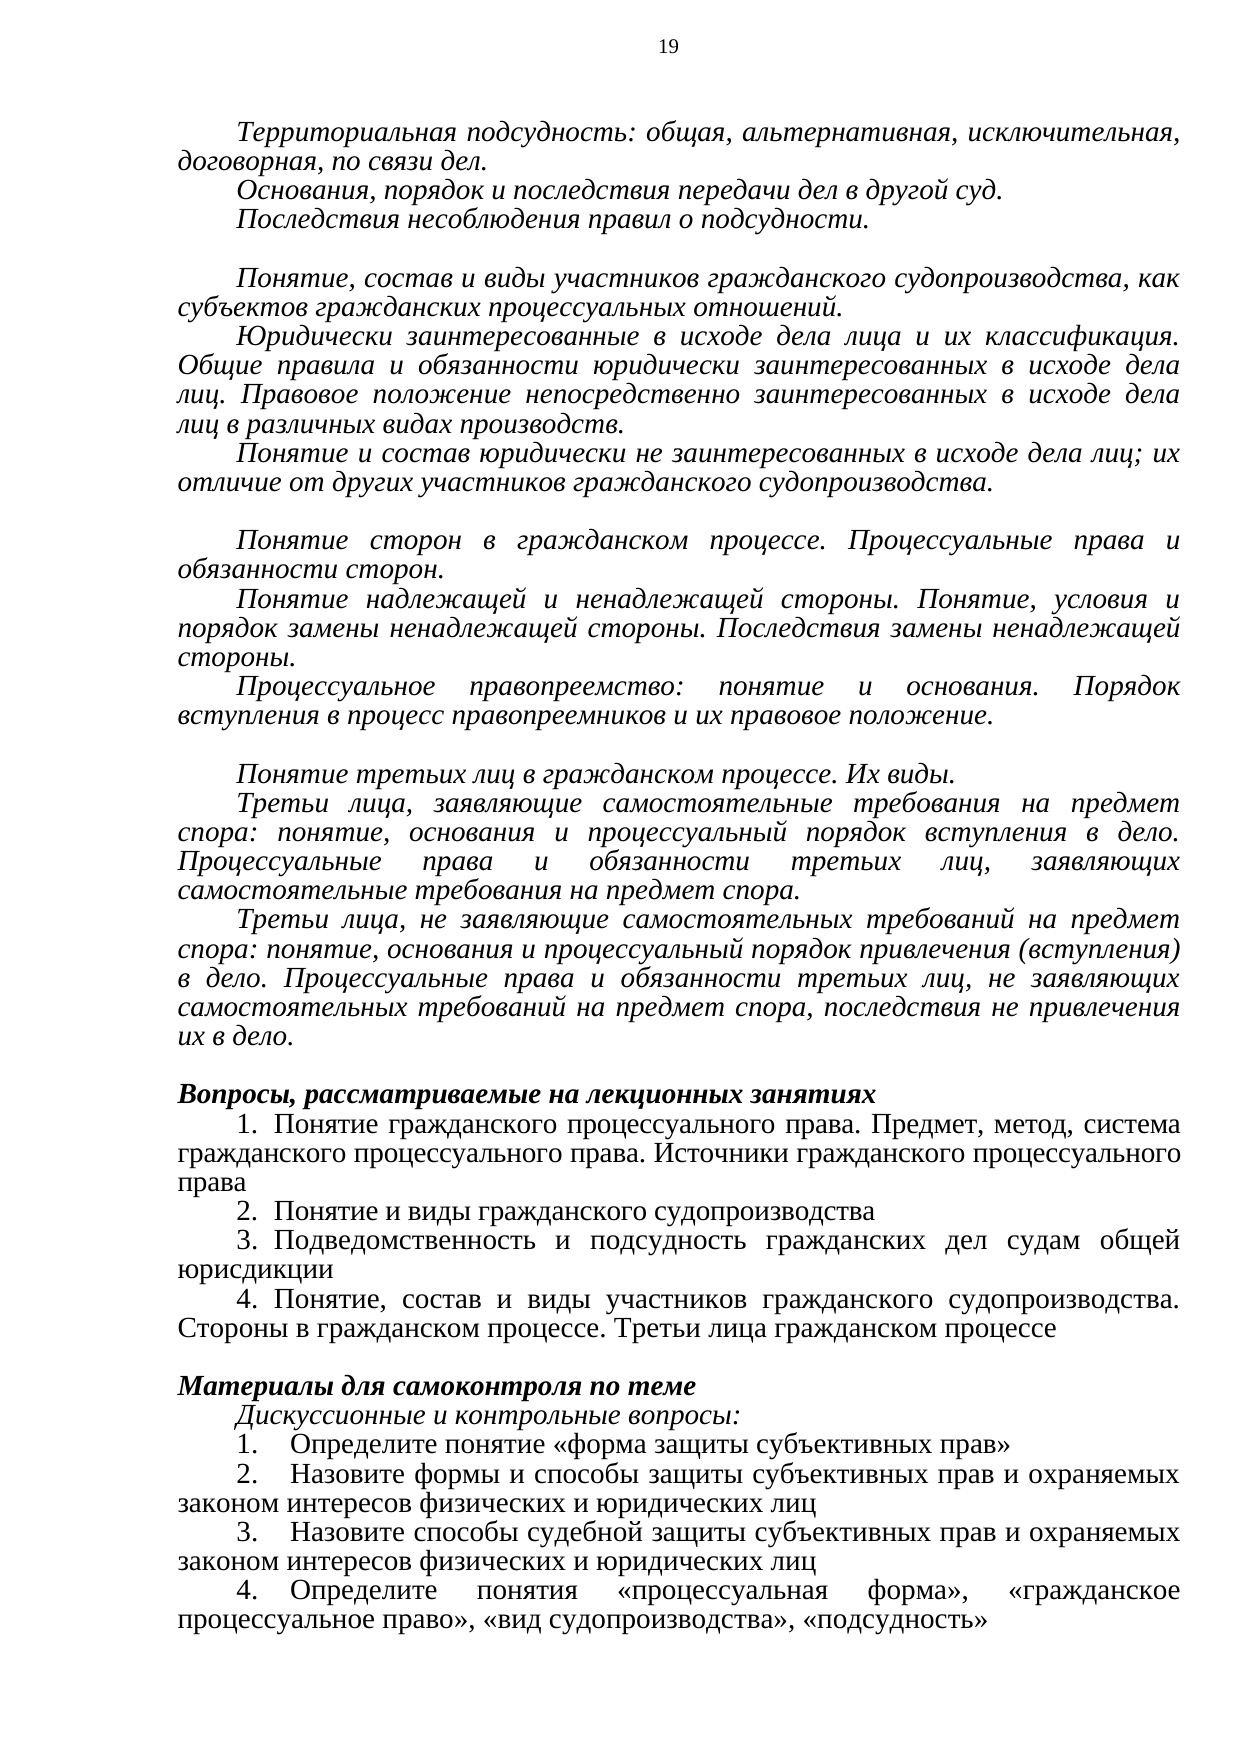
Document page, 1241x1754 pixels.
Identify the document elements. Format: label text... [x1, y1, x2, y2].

list Подведомственность и подсудность гражданских дел судам общей юрисдикции [177, 1226, 1181, 1285]
list Понятие, состав и виды участников гражданского судопроизводства. Стороны в гражданском процессе. Третьи лица гражданском процессе [177, 1285, 1181, 1343]
text Территориальная подсудность: общая, альтернативная, исключительная, договорная, по связи дел. [177, 118, 1181, 176]
text Третьи лица, заявляющие самостоятельные требования на предмет спора: понятие, основания и процессуальный порядок вступления в дело. Процессуальные права и обязанности третьих лиц, заявляющих самостоятельные требования на предмет спора. [177, 789, 1181, 906]
text Основания, порядок и последствия передачи дел в другой суд. [177, 176, 1181, 206]
subtitle Материалы для самоконтроля по теме [177, 1372, 1181, 1401]
text Последствия несоблюдения правил о подсудности. [177, 206, 1181, 235]
text Процессуальное правопреемство: понятие и основания. Порядок вступления в процесс правопреемников и их правовое положение. [177, 672, 1181, 731]
list Определите понятия «процессуальная форма», «гражданское процессуальное право», «вид судопроизводства», «подсудность» [177, 1576, 1181, 1635]
list Понятие и виды гражданского судопроизводства [177, 1197, 1181, 1226]
text Юридически заинтересованные в исходе дела лица и их классификация. Общие правила и обязанности юридически заинтересованных в исходе дела лиц. Правовое положение непосредственно заинтересованных в исходе дела лиц в различных видах производств. [177, 322, 1181, 439]
list Определите понятие «форма защиты субъективных прав» [177, 1431, 1181, 1460]
text Третьи лица, не заявляющие самостоятельных требований на предмет спора: понятие, основания и процессуальный порядок привлечения (вступления) в дело. Процессуальные права и обязанности третьих лиц, не заявляющих самостоятельных требований на предмет спора, последствия не привлечения их в дело. [177, 906, 1181, 1051]
text Понятие третьих лиц в гражданском процессе. Их виды. [177, 760, 1181, 789]
text Понятие сторон в гражданском процессе. Процессуальные права и обязанности сторон. [177, 526, 1181, 585]
list Назовите формы и способы защиты субъективных прав и охраняемых законом интересов физических и юридических лиц [177, 1460, 1181, 1518]
text Понятие, состав и виды участников гражданского судопроизводства, как субъектов гражданских процессуальных отношений. [177, 264, 1181, 322]
text Дискуссионные и контрольные вопросы: [177, 1401, 1181, 1431]
subtitle Вопросы, рассматриваемые на лекционных занятиях [177, 1081, 1181, 1110]
list Понятие гражданского процессуального права. Предмет, метод, система гражданского процессуального права. Источники гражданского процессуального права [177, 1110, 1181, 1197]
text Понятие и состав юридически не заинтересованных в исходе дела лиц; их отличие от других участников гражданского судопроизводства. [177, 439, 1181, 497]
list Назовите способы судебной защиты субъективных прав и охраняемых законом интересов физических и юридических лиц [177, 1518, 1181, 1576]
text Понятие надлежащей и ненадлежащей стороны. Понятие, условия и порядок замены ненадлежащей стороны. Последствия замены ненадлежащей стороны. [177, 585, 1181, 672]
